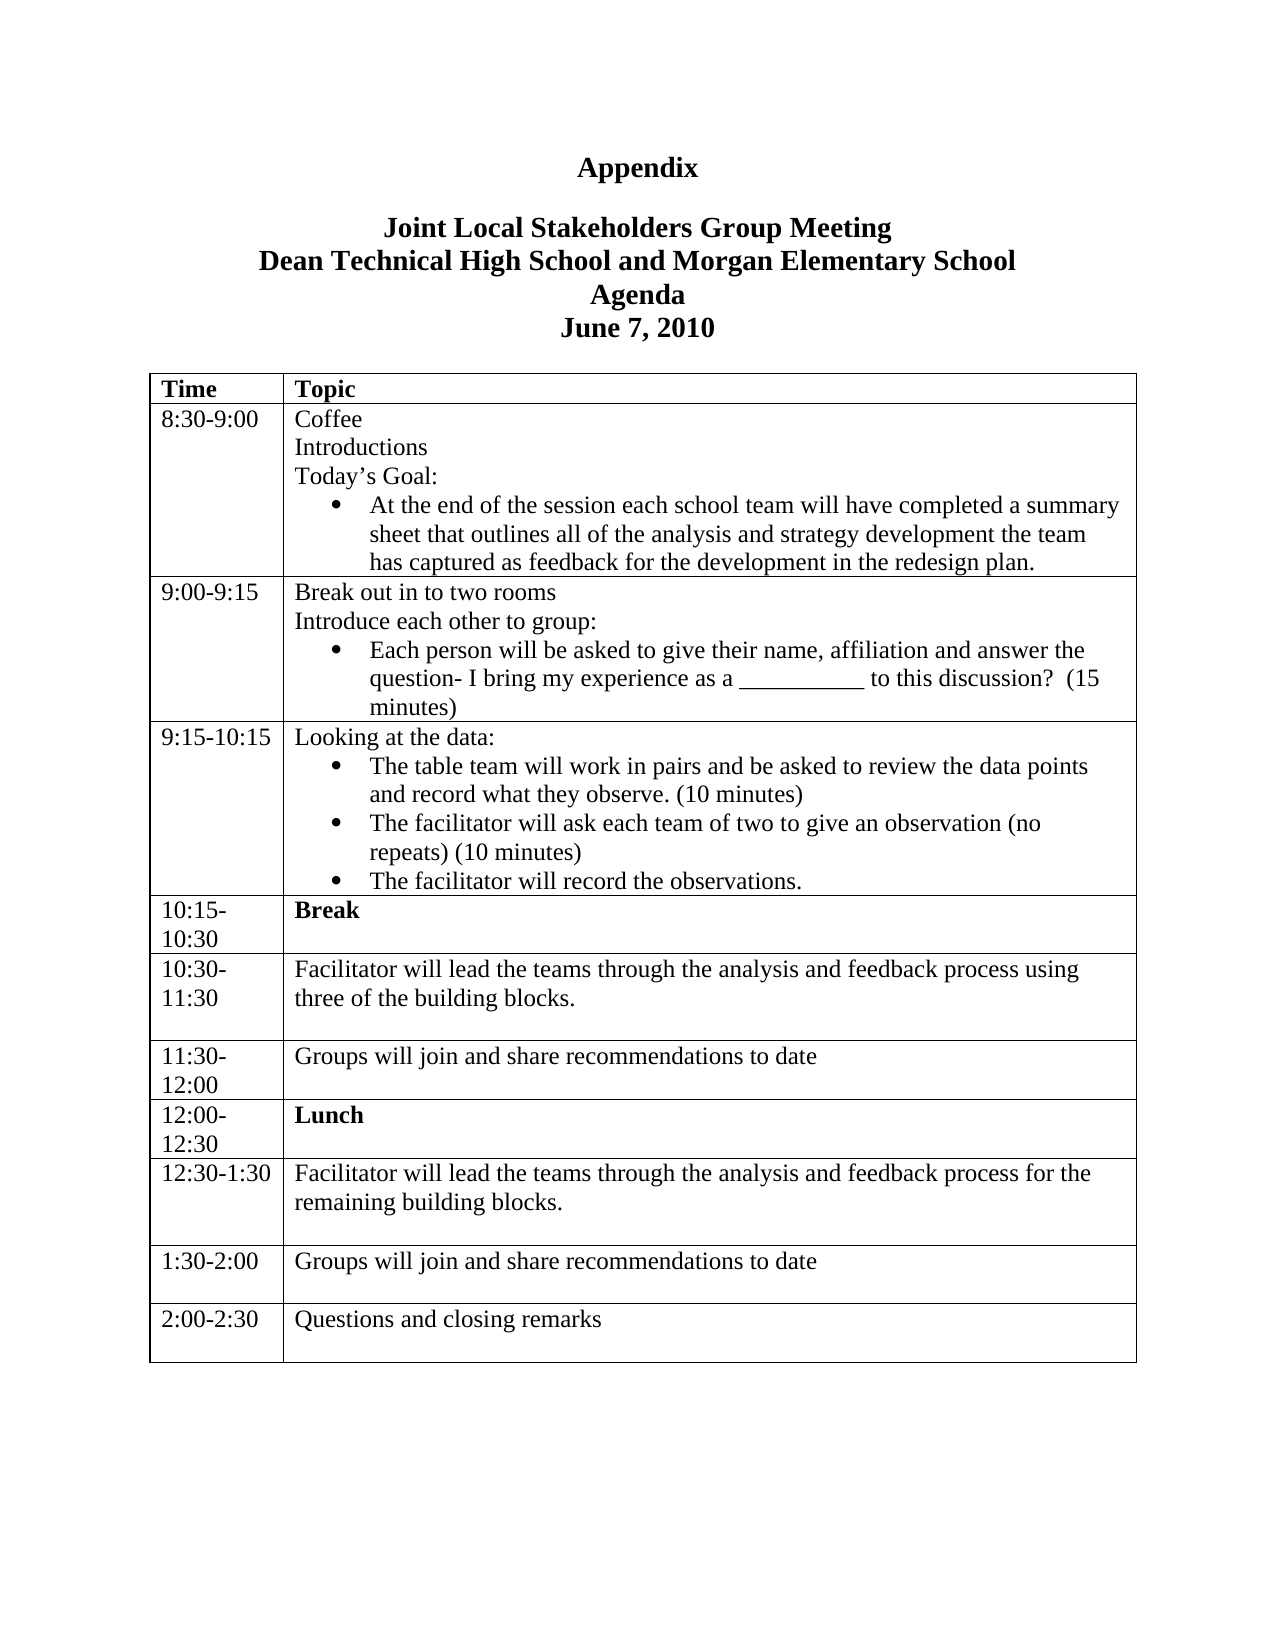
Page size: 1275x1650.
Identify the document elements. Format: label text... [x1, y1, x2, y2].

table_cell 2:00-2:30 [151, 1304, 283, 1362]
table_cell Break [284, 896, 1136, 953]
table_cell 12:00-12:30 [151, 1100, 283, 1157]
text Dean Technical High School and Morgan Elementary School [150, 243, 1125, 277]
table_cell 11:30-12:00 [151, 1041, 283, 1099]
table_cell 1:30-2:00 [151, 1246, 283, 1303]
table_header Time [151, 374, 283, 403]
table_cell Facilitator will lead the teams through the analysis and feedback process using three of the building blocks. [284, 954, 1136, 1040]
text Agenda [150, 277, 1125, 311]
table_cell Lunch [284, 1100, 1136, 1157]
table_cell Groups will join and share recommendations to date [284, 1041, 1136, 1099]
text Appendix [150, 150, 1125, 183]
text Joint Local Stakeholders Group Meeting [150, 210, 1125, 243]
table_cell 8:30-9:00 [151, 404, 283, 576]
table_cell 9:15-10:15 [151, 722, 283, 894]
table_cell Looking at the data: The table team will work in pairs and be asked to review the data points and record what they observe. (10 minutes) The facilitator will ask each team of two to give an observation (no repeats) (10 minutes) The facilitator will record the observations. [284, 722, 1136, 894]
table_cell Facilitator will lead the teams through the analysis and feedback process for the remaining building blocks. [284, 1159, 1136, 1245]
table_header Topic [284, 374, 1136, 403]
table_cell Groups will join and share recommendations to date [284, 1246, 1136, 1303]
table_cell 12:30-1:30 [151, 1159, 283, 1245]
table_cell Questions and closing remarks [284, 1304, 1136, 1362]
table_cell 9:00-9:15 [151, 577, 283, 721]
table_cell 10:15-10:30 [151, 896, 283, 953]
table_cell 10:30-11:30 [151, 954, 283, 1040]
table_cell Coffee Introductions Today’s Goal: At the end of the session each school team will have completed a summary sheet that outlines all of the analysis and strategy development the team has captured as feedback for the development in the redesign plan. [284, 404, 1136, 576]
table_cell Break out in to two rooms Introduce each other to group: Each person will be asked to give their name, affiliation and answer the question- I bring my experience as a __________ to this discussion? (15 minutes) [284, 577, 1136, 721]
text June 7, 2010 [150, 311, 1125, 344]
